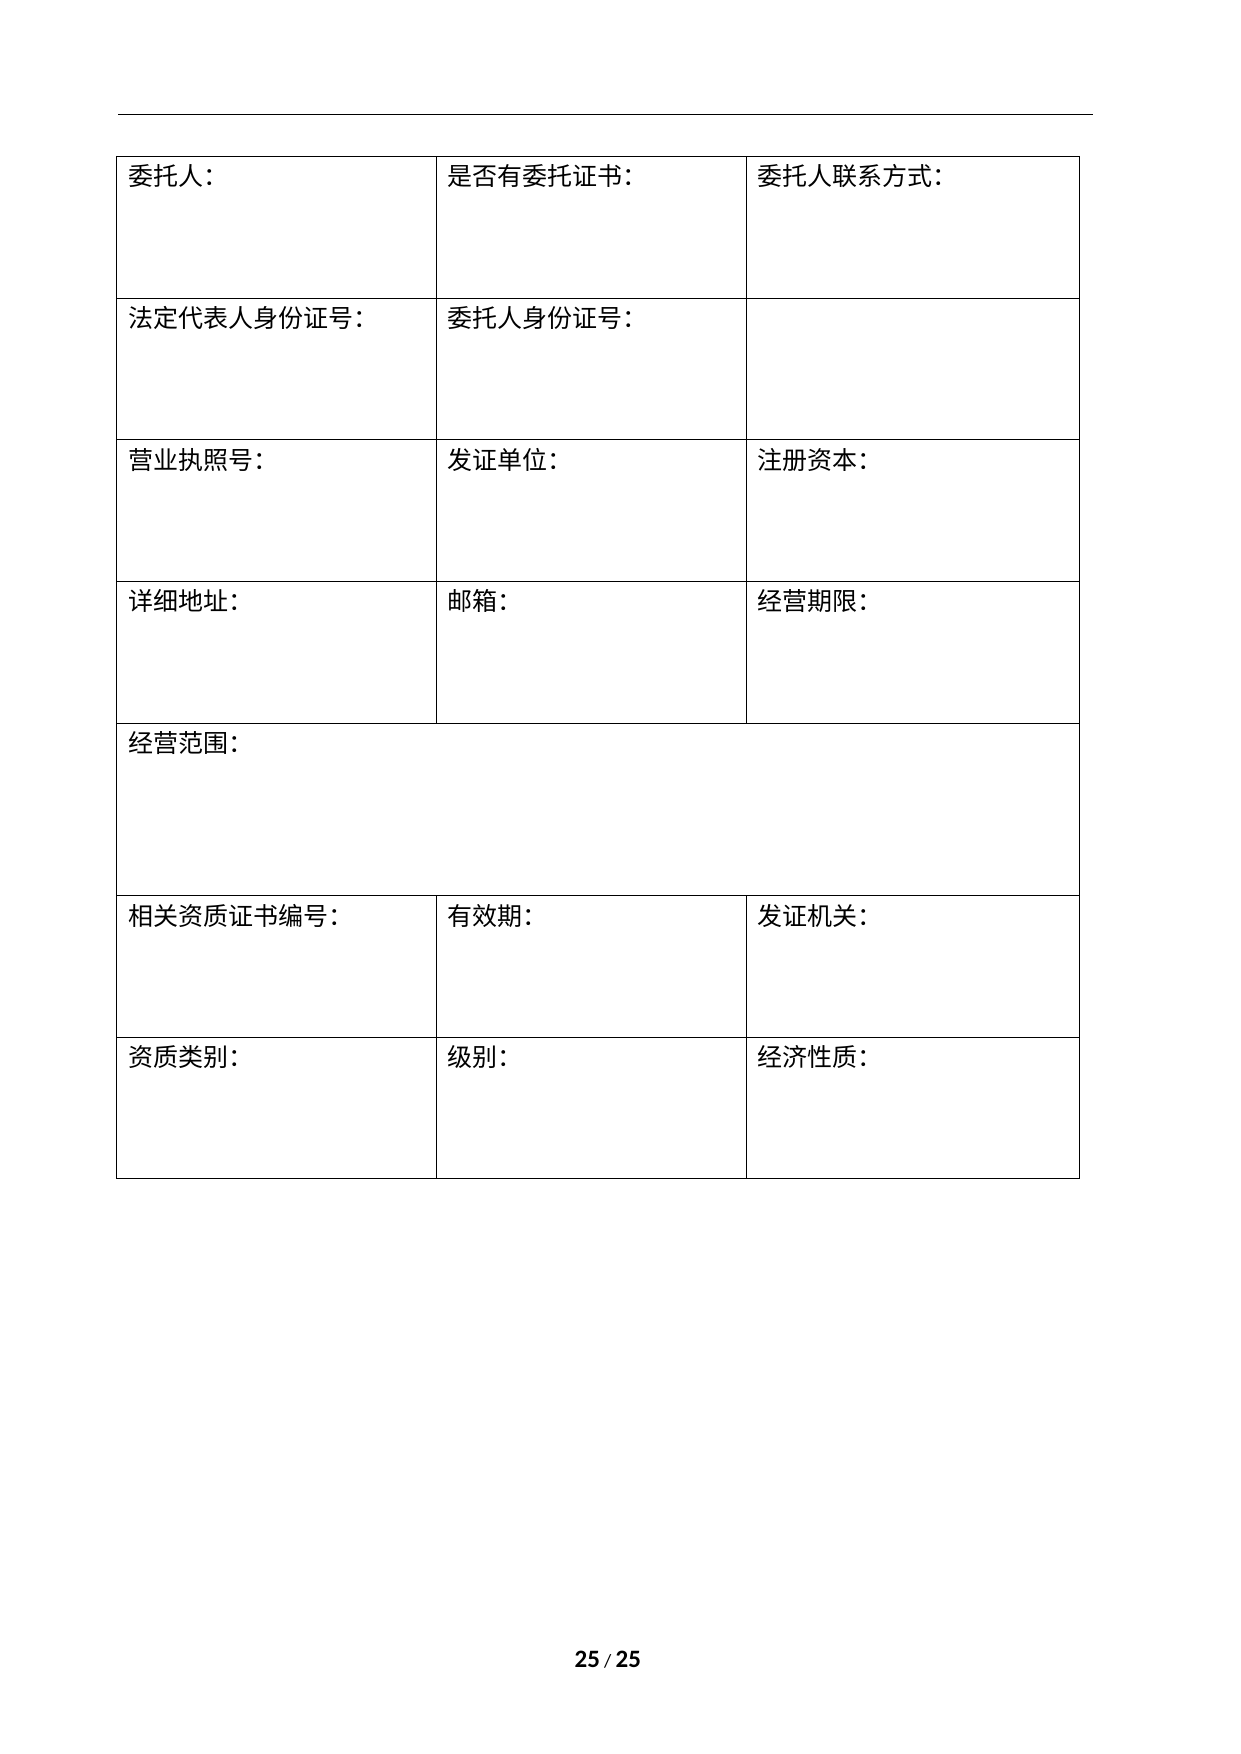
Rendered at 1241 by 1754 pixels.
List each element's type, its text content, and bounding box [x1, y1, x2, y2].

table_cell 邮箱： [437, 582, 746, 722]
table_cell 营业执照号： [117, 440, 436, 581]
table_cell 注册资本： [747, 440, 1079, 581]
table_cell 委托人联系方式： [747, 157, 1079, 297]
table_cell 经济性质： [747, 1038, 1079, 1178]
table_cell [747, 299, 1079, 439]
table_cell 详细地址： [117, 582, 436, 722]
table_cell 发证机关： [747, 896, 1079, 1037]
table_cell 法定代表人身份证号： [117, 299, 436, 439]
table_cell 资质类别： [117, 1038, 436, 1178]
table_cell 发证单位： [437, 440, 746, 581]
table_cell 是否有委托证书： [437, 157, 746, 297]
table_cell 经营期限： [747, 582, 1079, 722]
table_cell 相关资质证书编号： [117, 896, 436, 1037]
table_cell 委托人身份证号： [437, 299, 746, 439]
table_cell 级别： [437, 1038, 746, 1178]
table_cell 有效期： [437, 896, 746, 1037]
table_cell 委托人： [117, 157, 436, 297]
table_cell 经营范围： [117, 724, 1079, 895]
